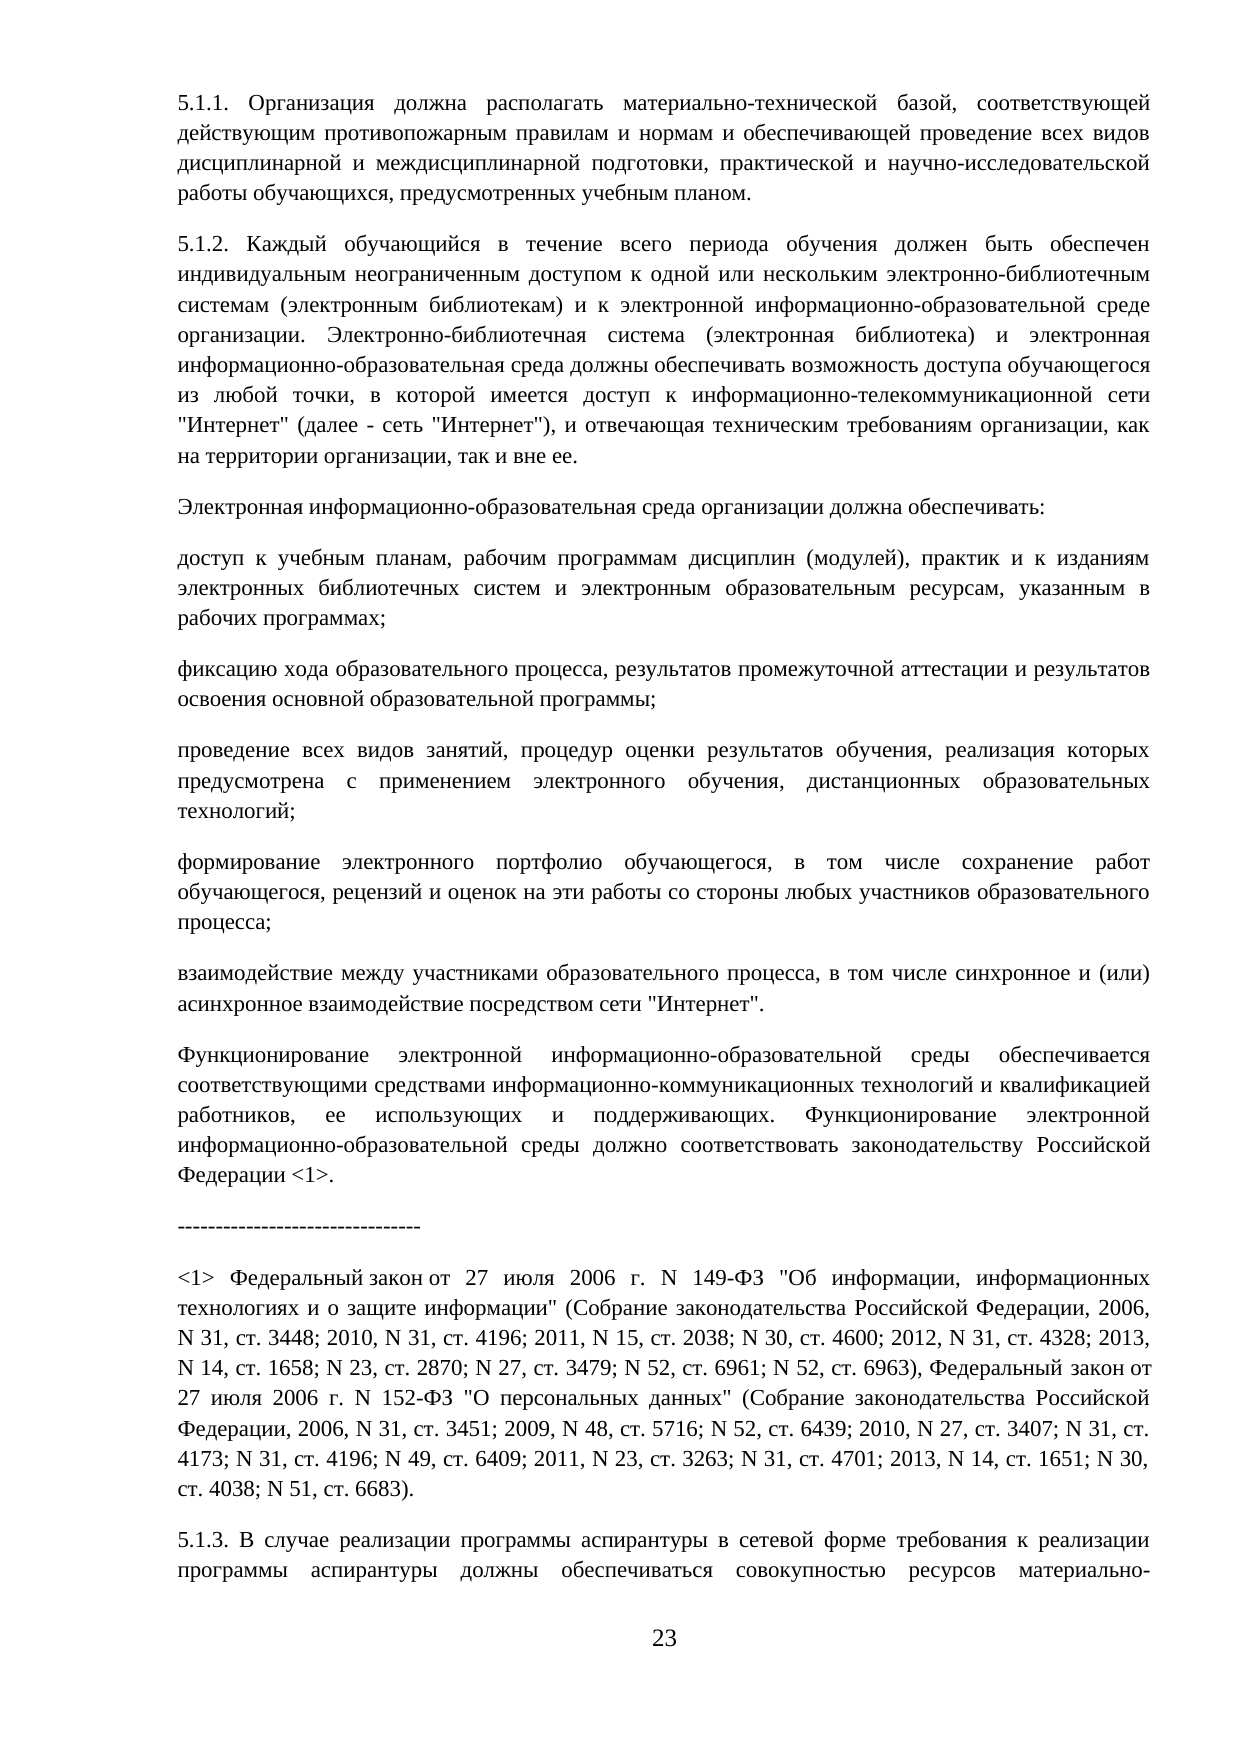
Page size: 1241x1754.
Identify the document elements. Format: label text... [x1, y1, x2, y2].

text <1> Федеральный закон от 27 июля . N 149-ФЗ "Об информации, информационных технологиях и о защите информации" (Собрание законодательства Российской Федерации, 2006, N 31, ст. 3448; 2010, N 31, ст. 4196; 2011, N 15, ст. 2038; N 30, ст. 4600; 2012, N 31, ст. 4328; 2013, N 14, ст. 1658; N 23, ст. 2870; N 27, ст. 3479; N 52, ст. 6961; N 52, ст. 6963), Федеральный закон от 27 июля . N 152-ФЗ "О персональных данных" (Собрание законодательства Российской Федерации, 2006, N 31, ст. 3451; 2009, N 48, ст. 5716; N 52, ст. 6439; 2010, N 27, ст. 3407; N 31, ст. 4173; N 31, ст. 4196; N 49, ст. 6409; 2011, N 23, ст. 3263; N 31, ст. 4701; 2013, N 14, ст. 1651; N 30, ст. 4038; N 51, ст. 6683). [177, 1264, 1152, 1501]
text проведение всех видов занятий, процедур оценки результатов обучения, реализация которых предусмотрена с применением электронного обучения, дистанционных образовательных технологий; [177, 737, 1152, 823]
text 5.1.1. Организация должна располагать материально-технической базой, соответствующей действующим противопожарным правилам и нормам и обеспечивающей проведение всех видов дисциплинарной и междисциплинарной подготовки, практической и научно-исследовательской работы обучающихся, предусмотренных учебным планом. [177, 89, 1152, 206]
text Электронная информационно-образовательная среда организации должна обеспечивать: [177, 493, 1152, 519]
text доступ к учебным планам, рабочим программам дисциплин (модулей), практик и к изданиям электронных библиотечных систем и электронным образовательным ресурсам, указанным в рабочих программах; [177, 544, 1152, 631]
text формирование электронного портфолио обучающегося, в том числе сохранение работ обучающегося, рецензий и оценок на эти работы со стороны любых участников образовательного процесса; [177, 848, 1152, 935]
text Функционирование электронной информационно-образовательной среды обеспечивается соответствующими средствами информационно-коммуникационных технологий и квалификацией работников, ее использующих и поддерживающих. Функционирование электронной информационно-образовательной среды должно соответствовать законодательству Российской Федерации <1>. [177, 1041, 1152, 1188]
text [177, 1526, 1152, 1583]
text взаимодействие между участниками образовательного процесса, в том числе синхронное и (или) асинхронное взаимодействие посредством сети "Интернет". [177, 959, 1152, 1016]
text 5.1.2. Каждый обучающийся в течение всего периода обучения должен быть обеспечен индивидуальным неограниченным доступом к одной или нескольким электронно-библиотечным системам (электронным библиотекам) и к электронной информационно-образовательной среде организации. Электронно-библиотечная система (электронная библиотека) и электронная информационно-образовательная среда должны обеспечивать возможность доступа обучающегося из любой точки, в которой имеется доступ к информационно-телекоммуникационной сети "Интернет" (далее - сеть "Интернет"), и отвечающая техническим требованиям организации, как на территории организации, так и вне ее. [177, 230, 1152, 468]
text фиксацию хода образовательного процесса, результатов промежуточной аттестации и результатов освоения основной образовательной программы; [177, 655, 1152, 712]
text -------------------------------- [177, 1213, 1152, 1239]
